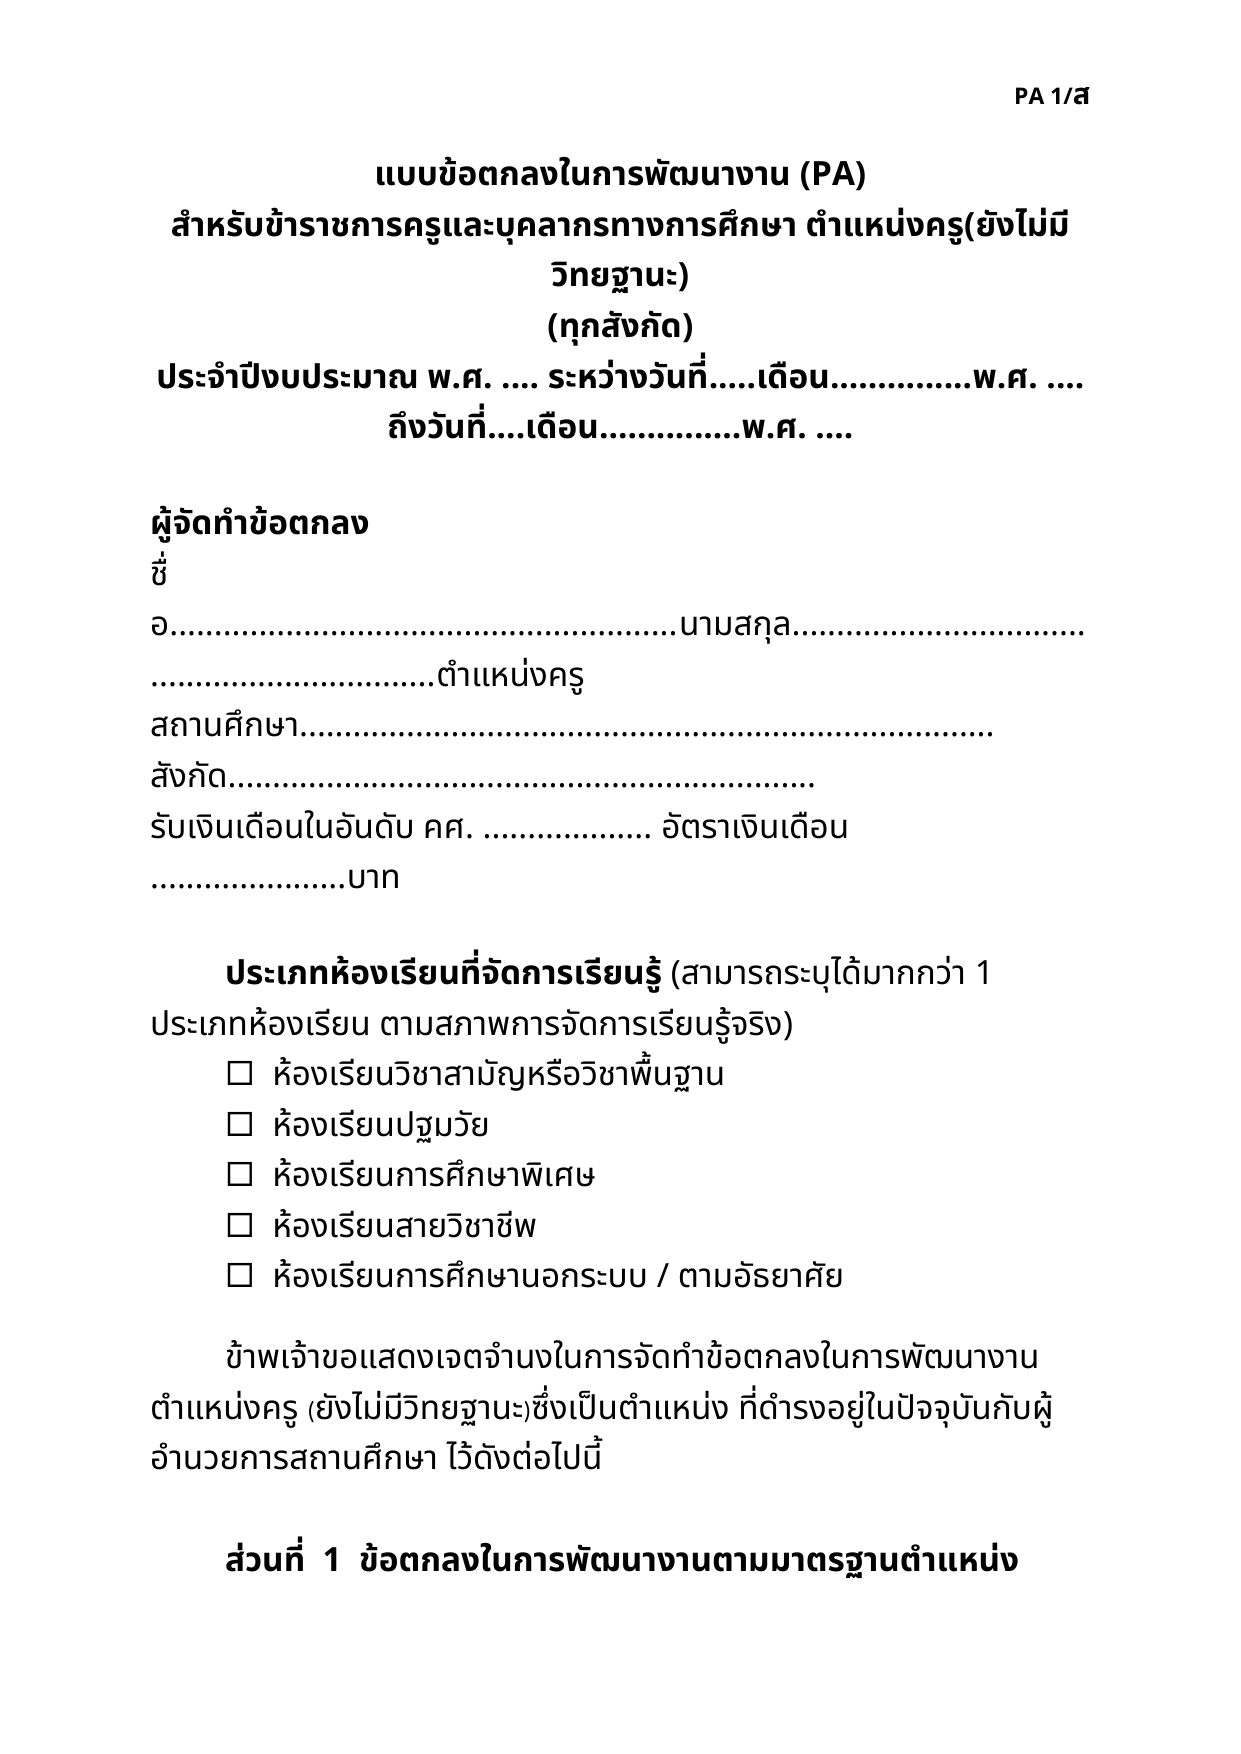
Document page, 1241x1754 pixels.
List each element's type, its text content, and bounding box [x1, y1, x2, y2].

text รับเงินเดือนในอันดับ คศ. ................... อัตราเงินเดือน ......................บาท [150, 802, 1090, 904]
text ห้องเรียนสายวิชาชีพ [225, 1202, 1090, 1252]
text ห้องเรียนปฐมวัย [225, 1101, 1090, 1151]
text ห้องเรียนการศึกษานอกระบบ / ตามอัธยาศัย [225, 1252, 1090, 1303]
text สำหรับข้าราชการครูและบุคลากรทางการศึกษา ตำแหน่งครู(ยังไม่มีวิทยฐานะ) [150, 201, 1090, 302]
text ชื่อ.........................................................นามสกุล.................................................................ตำแหน่งครู [150, 549, 1090, 701]
text ผู้จัดทำข้อตกลง [150, 499, 1090, 549]
text ห้องเรียนการศึกษาพิเศษ [225, 1151, 1090, 1202]
text สถานศึกษา.............................................................................. สังกัด.................................................................. [150, 701, 1090, 802]
text ประจำปีงบประมาณ พ.ศ. .... ระหว่างวันที่.....เดือน...............พ.ศ. .... ถึงวันที่....เดือน...............พ.ศ. .... [150, 352, 1090, 454]
text (ทุกสังกัด) [150, 302, 1090, 352]
text ห้องเรียนวิชาสามัญหรือวิชาพื้นฐาน [150, 1050, 1090, 1101]
text ข้าพเจ้าขอแสดงเจตจำนงในการจัดทำข้อตกลงในการพัฒนางาน ตำแหน่งครู (ยังไม่มีวิทยฐานะ)ซึ่งเป็นตำแหน่ง ที่ดำรงอยู่ในปัจจุบันกับผู้อำนวยการสถานศึกษา ไว้ดังต่อไปนี้ [150, 1333, 1090, 1484]
text แบบข้อตกลงในการพัฒนางาน (PA) [150, 150, 1090, 201]
text ส่วนที่ 1 ข้อตกลงในการพัฒนางานตามมาตรฐานตำแหน่ง [150, 1536, 1090, 1586]
text ประเภทห้องเรียนที่จัดการเรียนรู้ (สามารถระบุได้มากกว่า 1 ประเภทห้องเรียน ตามสภาพการจัดการเรียนรู้จริง) [150, 949, 1090, 1050]
